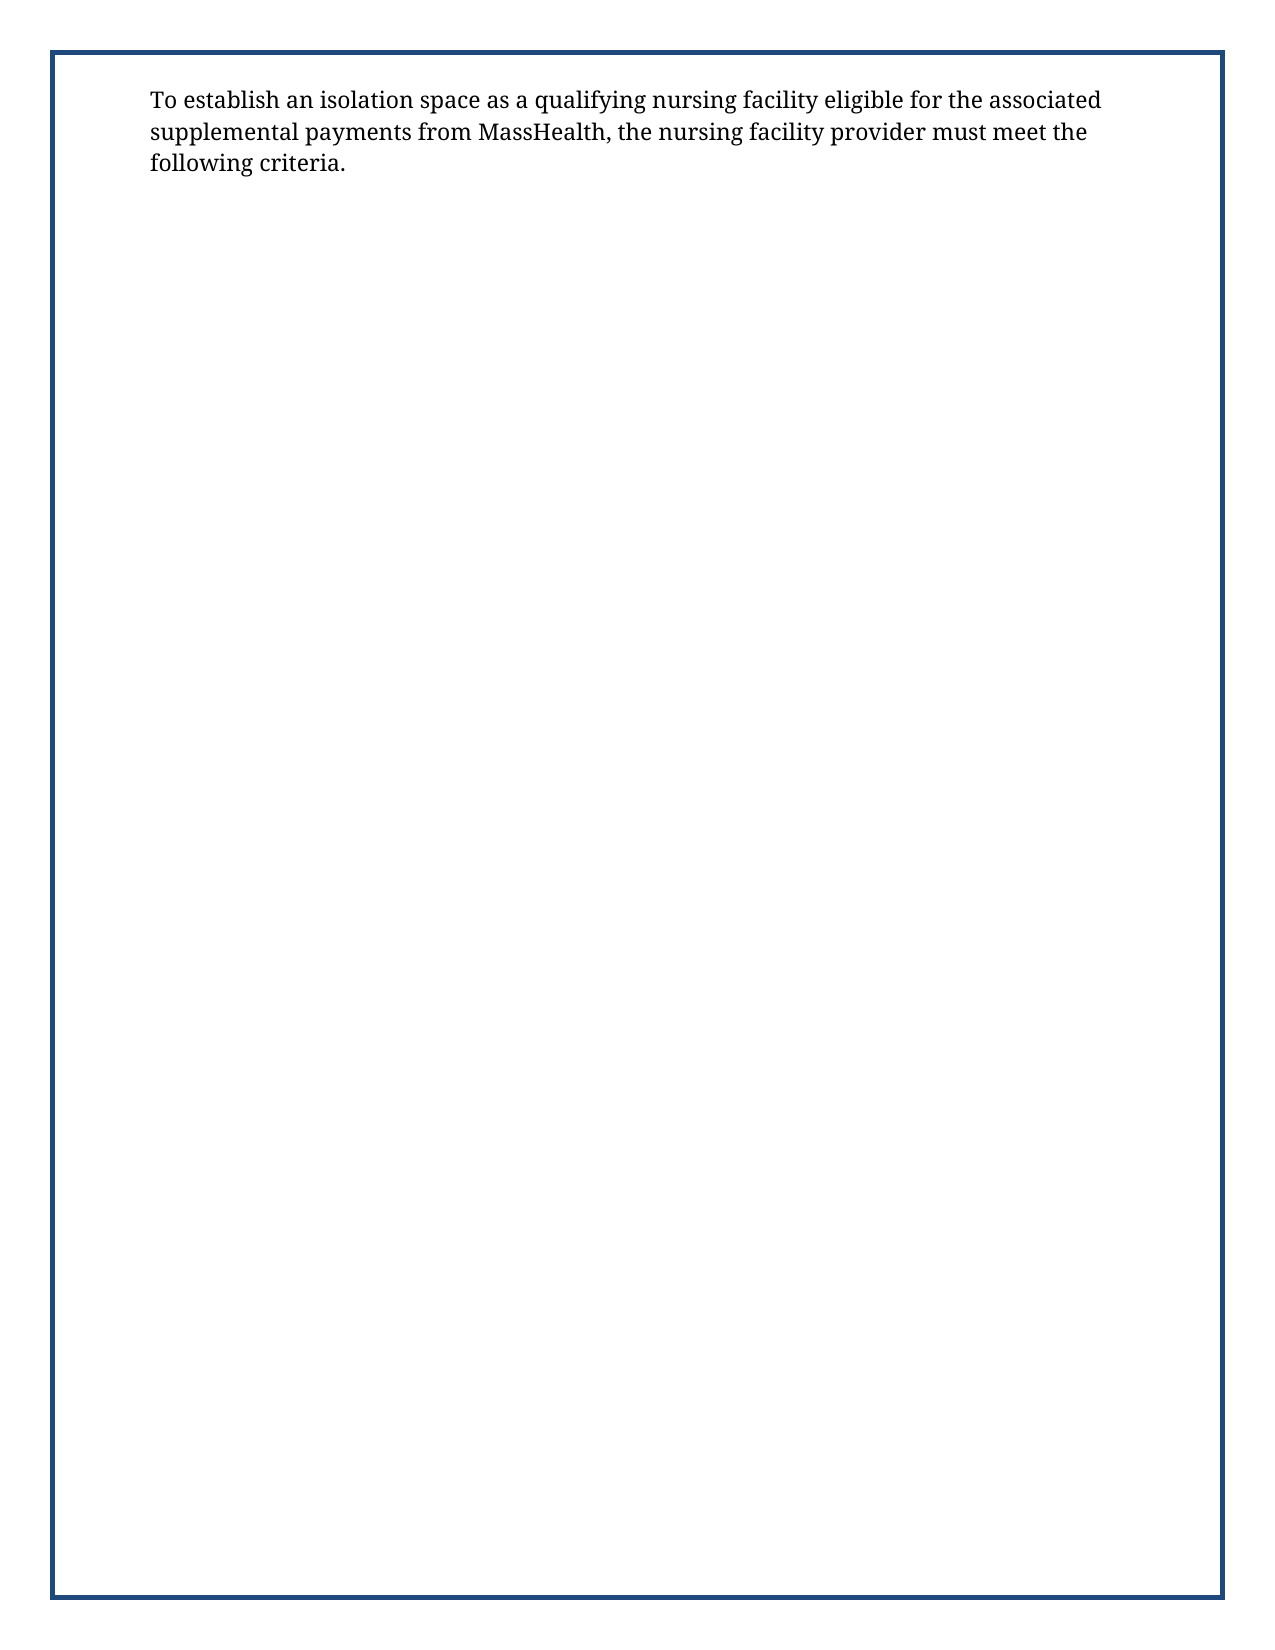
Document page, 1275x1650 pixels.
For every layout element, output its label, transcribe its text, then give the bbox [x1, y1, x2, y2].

text To establish an isolation space as a qualifying nursing facility eligible for the associated supplemental payments from MassHealth, the nursing facility provider must meet the following criteria. [150, 84, 1162, 178]
